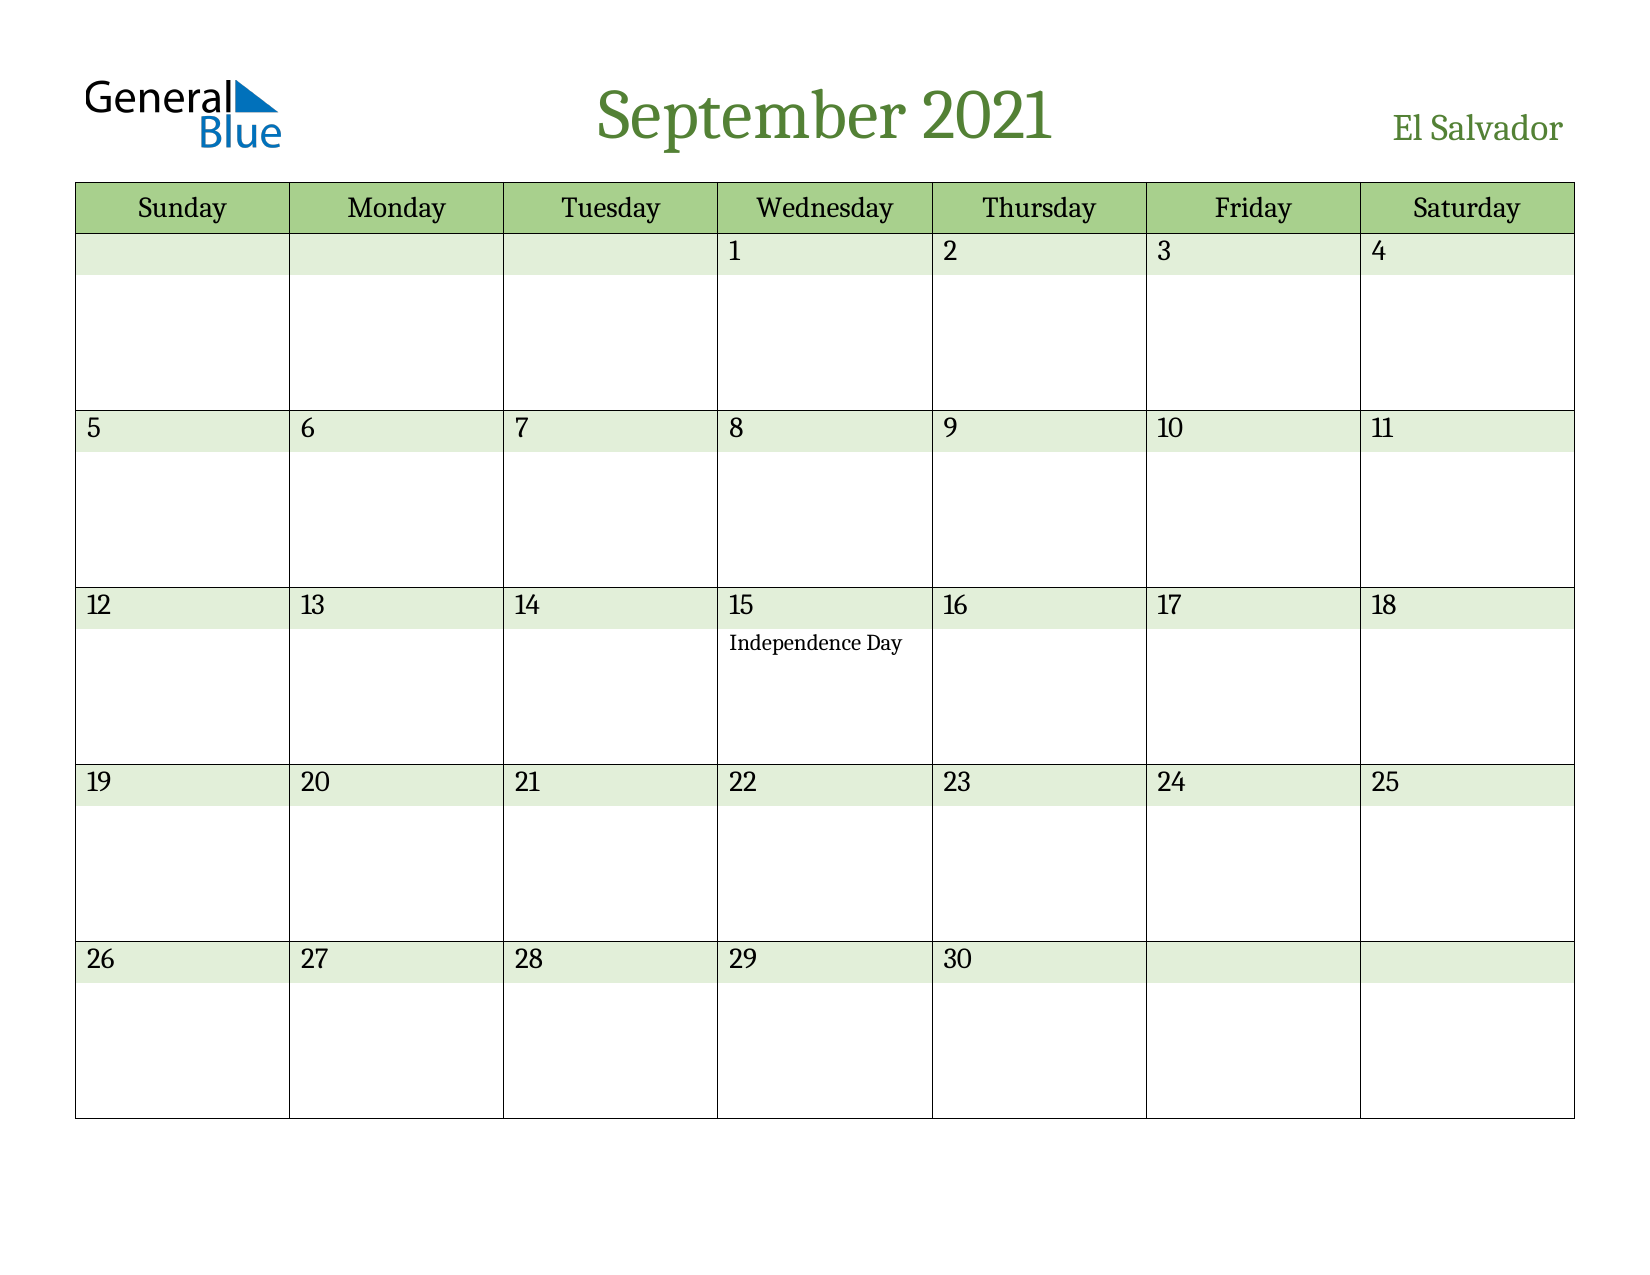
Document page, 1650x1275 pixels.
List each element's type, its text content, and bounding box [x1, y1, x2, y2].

table_cell [1361, 275, 1574, 410]
table_cell [290, 983, 503, 1118]
table_cell Monday [290, 183, 503, 233]
table_cell 20 [290, 765, 503, 806]
table_cell [933, 629, 1146, 764]
table_cell [1147, 942, 1360, 983]
table_cell [1147, 806, 1360, 941]
table_cell [504, 983, 717, 1118]
table_cell [290, 275, 503, 410]
table_cell 16 [933, 588, 1146, 629]
table_cell [290, 806, 503, 941]
table_cell Wednesday [718, 183, 932, 233]
table_cell 15 [718, 588, 932, 629]
table_cell 8 [718, 411, 932, 452]
table_cell 1 [718, 234, 932, 275]
table_cell [76, 629, 289, 764]
table_cell Saturday [1361, 183, 1574, 233]
table_header [76, 75, 503, 182]
table_cell 27 [290, 942, 503, 983]
table_cell 11 [1361, 411, 1574, 452]
table_cell [933, 275, 1146, 410]
table_cell [76, 275, 289, 410]
table_cell [1147, 629, 1360, 764]
table_cell 3 [1147, 234, 1360, 275]
table_cell 28 [504, 942, 717, 983]
table_cell 19 [76, 765, 289, 806]
table_cell 12 [76, 588, 289, 629]
table_header El Salvador [1146, 75, 1574, 182]
table_cell 7 [504, 411, 717, 452]
table_cell [76, 806, 289, 941]
table_cell 22 [718, 765, 932, 806]
table_cell [290, 629, 503, 764]
table_cell Tuesday [504, 183, 717, 233]
table_cell Thursday [933, 183, 1146, 233]
table_cell 9 [933, 411, 1146, 452]
table_cell 23 [933, 765, 1146, 806]
table_cell [76, 983, 289, 1118]
table_cell [504, 452, 717, 587]
table_cell [718, 806, 932, 941]
table_cell [1361, 942, 1574, 983]
table_cell 18 [1361, 588, 1574, 629]
table_cell [290, 452, 503, 587]
table_cell Sunday [76, 183, 289, 233]
table_cell 13 [290, 588, 503, 629]
table_cell 26 [76, 942, 289, 983]
table_cell 29 [718, 942, 932, 983]
table_cell [1361, 629, 1574, 764]
table_cell 4 [1361, 234, 1574, 275]
table_cell [718, 275, 932, 410]
table_cell [933, 806, 1146, 941]
table_cell [504, 234, 717, 275]
table_cell [1147, 983, 1360, 1118]
table_cell [504, 275, 717, 410]
table_cell 25 [1361, 765, 1574, 806]
table_cell [290, 234, 503, 275]
table_cell [76, 234, 289, 275]
table_cell [1361, 983, 1574, 1118]
table_cell [1147, 452, 1360, 587]
table_cell [718, 452, 932, 587]
table_cell Friday [1147, 183, 1360, 233]
table_cell [504, 629, 717, 764]
table_cell 30 [933, 942, 1146, 983]
table_cell [76, 452, 289, 587]
table_cell 24 [1147, 765, 1360, 806]
table_cell 14 [504, 588, 717, 629]
table_cell 17 [1147, 588, 1360, 629]
table_cell [933, 983, 1146, 1118]
table_cell 2 [933, 234, 1146, 275]
table_cell [504, 806, 717, 941]
table_cell [933, 452, 1146, 587]
table_cell [1361, 452, 1574, 587]
table_cell 10 [1147, 411, 1360, 452]
picture [86, 80, 281, 148]
table_cell [1147, 275, 1360, 410]
table_cell [1361, 806, 1574, 941]
table_cell 5 [76, 411, 289, 452]
table_header September 2021 [504, 75, 1146, 182]
table_cell Independence Day [718, 629, 932, 764]
table_cell 6 [290, 411, 503, 452]
table_cell [718, 983, 932, 1118]
table_cell 21 [504, 765, 717, 806]
